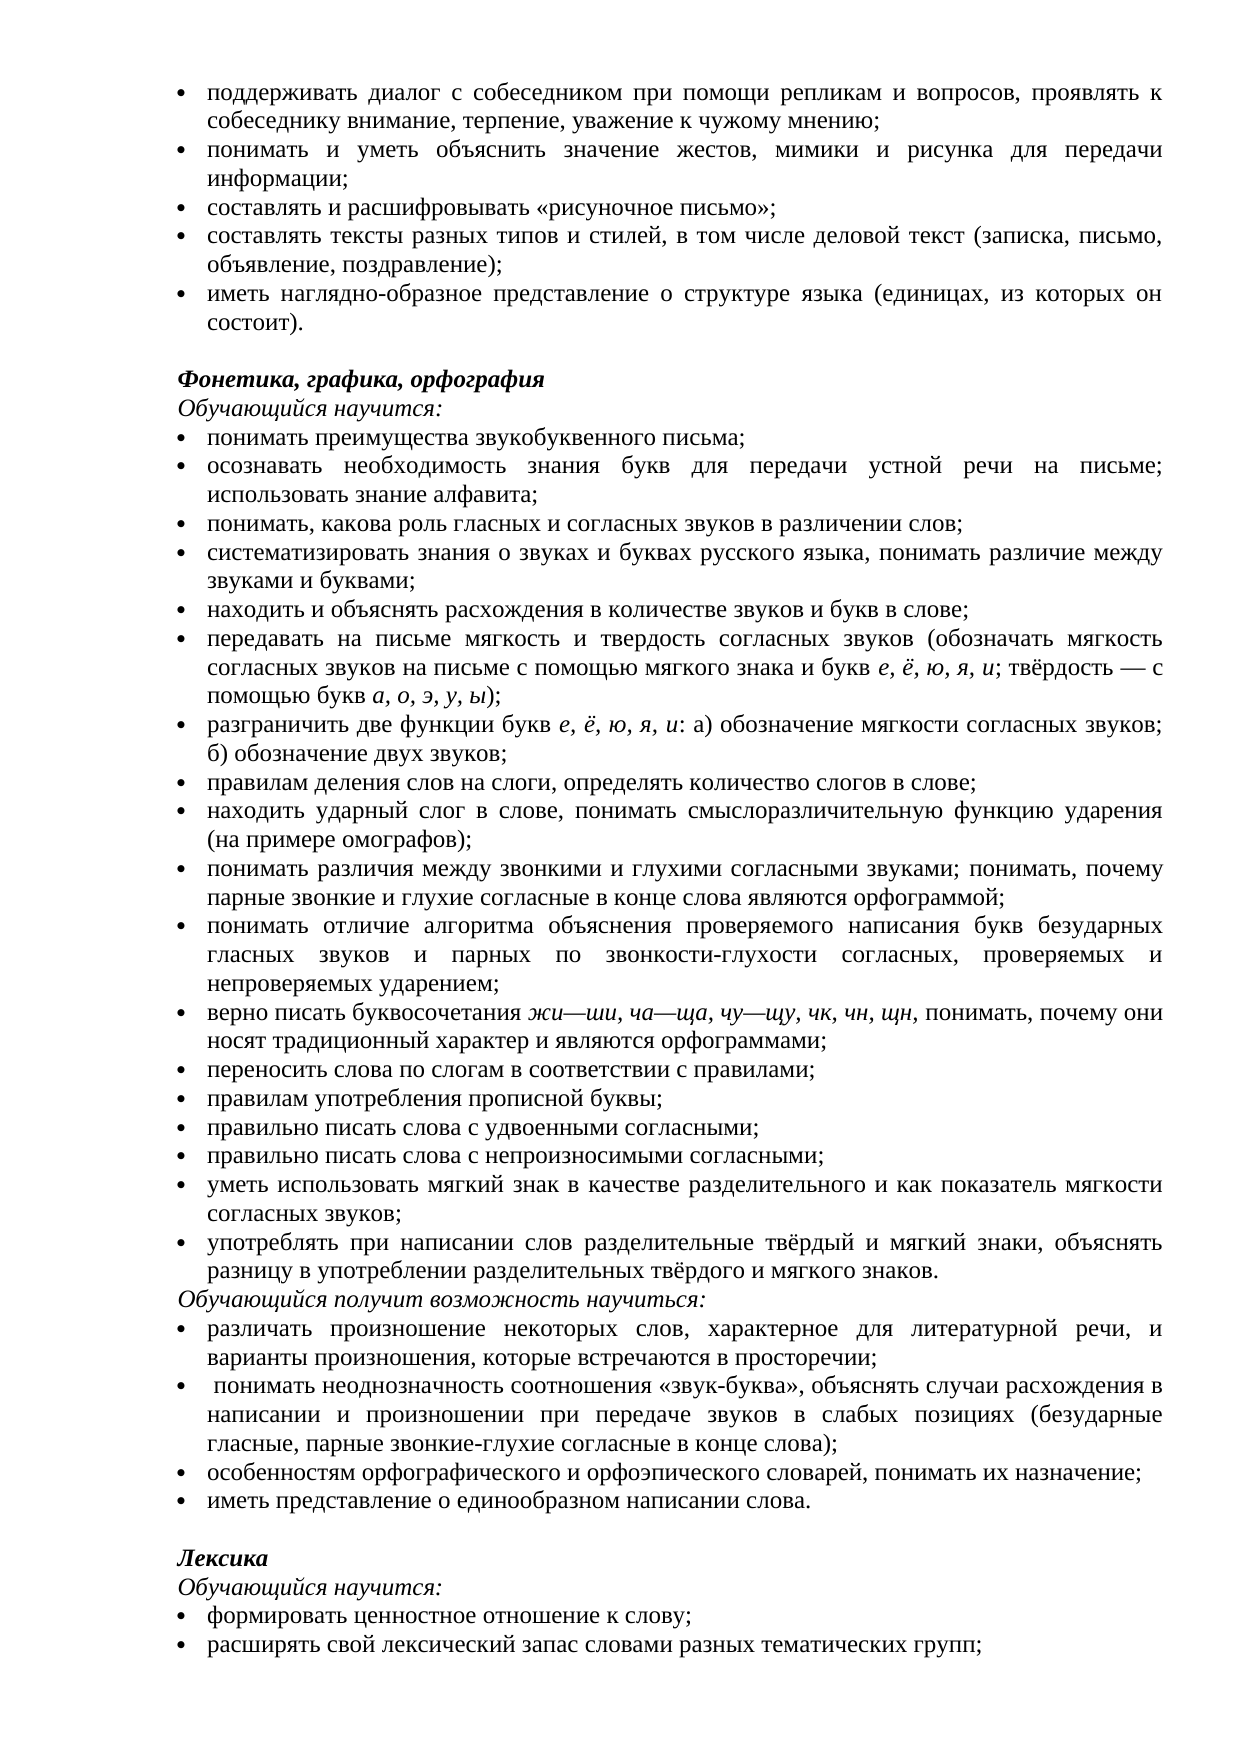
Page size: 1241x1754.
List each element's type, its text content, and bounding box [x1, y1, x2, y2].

list составлять тексты разных типов и стилей, в том числе деловой текст (записка, письмо, объявление, поздравление); [177, 221, 1163, 278]
text Обучающийся научится: [177, 1572, 1163, 1601]
list разграничить две функции букв е, ё, ю, я, и: а) обозначение мягкости согласных звуков; б) обозначение двух звуков; [177, 709, 1163, 767]
list находить и объяснять расхождения в количестве звуков и букв в слове; [177, 594, 1163, 623]
list понимать отличие алгоритма объяснения проверяемого написания букв безударных гласных звуков и парных по звонкости-глухости согласных, проверяемых и непроверяемых ударением; [177, 911, 1163, 997]
list правилам употребления прописной буквы; [177, 1083, 1163, 1112]
list верно писать буквосочетания жи—ши, ча—ща, чу—щу, чк, чн, щн, понимать, почему они носят традиционный характер и являются орфограммами; [177, 997, 1163, 1054]
list уметь использовать мягкий знак в качестве разделительного и как показатель мягкости согласных звуков; [177, 1169, 1163, 1227]
list осознавать необходимость знания букв для передачи устной речи на письме; использовать знание алфавита; [177, 451, 1163, 508]
list правилам деления слов на слоги, определять количество слогов в слове; [177, 767, 1163, 796]
list понимать преимущества звукобуквенного письма; [177, 422, 1163, 451]
list понимать, какова роль гласных и согласных звуков в различении слов; [177, 508, 1163, 537]
text Обучающийся научится: [177, 393, 1163, 422]
text Лексика [177, 1543, 1163, 1572]
list переносить слова по слогам в соответствии с правилами; [177, 1054, 1163, 1083]
list различать произношение некоторых слов, характерное для литературной речи, и варианты произношения, которые встречаются в просторечии; [177, 1313, 1163, 1371]
list понимать различия между звонкими и глухими согласными звуками; понимать, почему парные звонкие и глухие согласные в конце слова являются орфограммой; [177, 853, 1163, 911]
list правильно писать слова с непроизносимыми согласными; [177, 1141, 1163, 1169]
list иметь наглядно-образное представление о структуре языка (единицах, из которых он состоит). [177, 278, 1163, 336]
list систематизировать знания о звуках и буквах русского языка, понимать различие между звуками и буквами; [177, 537, 1163, 594]
list формировать ценностное отношение к слову; [177, 1601, 1163, 1629]
list понимать неоднозначность соотношения «звук-буква», объяснять случаи расхождения в написании и произношении при передаче звуков в слабых позициях (безударные гласные, парные звонкие-глухие согласные в конце слова); [177, 1371, 1163, 1457]
list расширять свой лексический запас словами разных тематических групп; [177, 1629, 1163, 1658]
text Обучающийся получит возможность научиться: [177, 1284, 1163, 1313]
list иметь представление о единообразном написании слова. [177, 1486, 1163, 1514]
list особенностям орфографического и орфоэпического словарей, понимать их назначение; [177, 1457, 1163, 1486]
list поддерживать диалог с собеседником при помощи репликам и вопросов, проявлять к собеседнику внимание, терпение, уважение к чужому мнению; [177, 77, 1163, 134]
list употреблять при написании слов разделительные твёрдый и мягкий знаки, объяснять разницу в употреблении разделительных твёрдого и мягкого знаков. [177, 1227, 1163, 1284]
list понимать и уметь объяснить значение жестов, мимики и рисунка для передачи информации; [177, 134, 1163, 192]
list правильно писать слова с удвоенными согласными; [177, 1112, 1163, 1141]
list передавать на письме мягкость и твердость согласных звуков (обозначать мягкость согласных звуков на письме с помощью мягкого знака и букв е, ё, ю, я, и; твёрдость — с помощью букв а, о, э, у, ы); [177, 623, 1163, 709]
list находить ударный слог в слове, понимать смыслоразличительную функцию ударения (на примере омографов); [177, 796, 1163, 853]
text Фонетика, графика, орфография [177, 364, 1163, 393]
list составлять и расшифровывать «рисуночное письмо»; [177, 192, 1163, 221]
